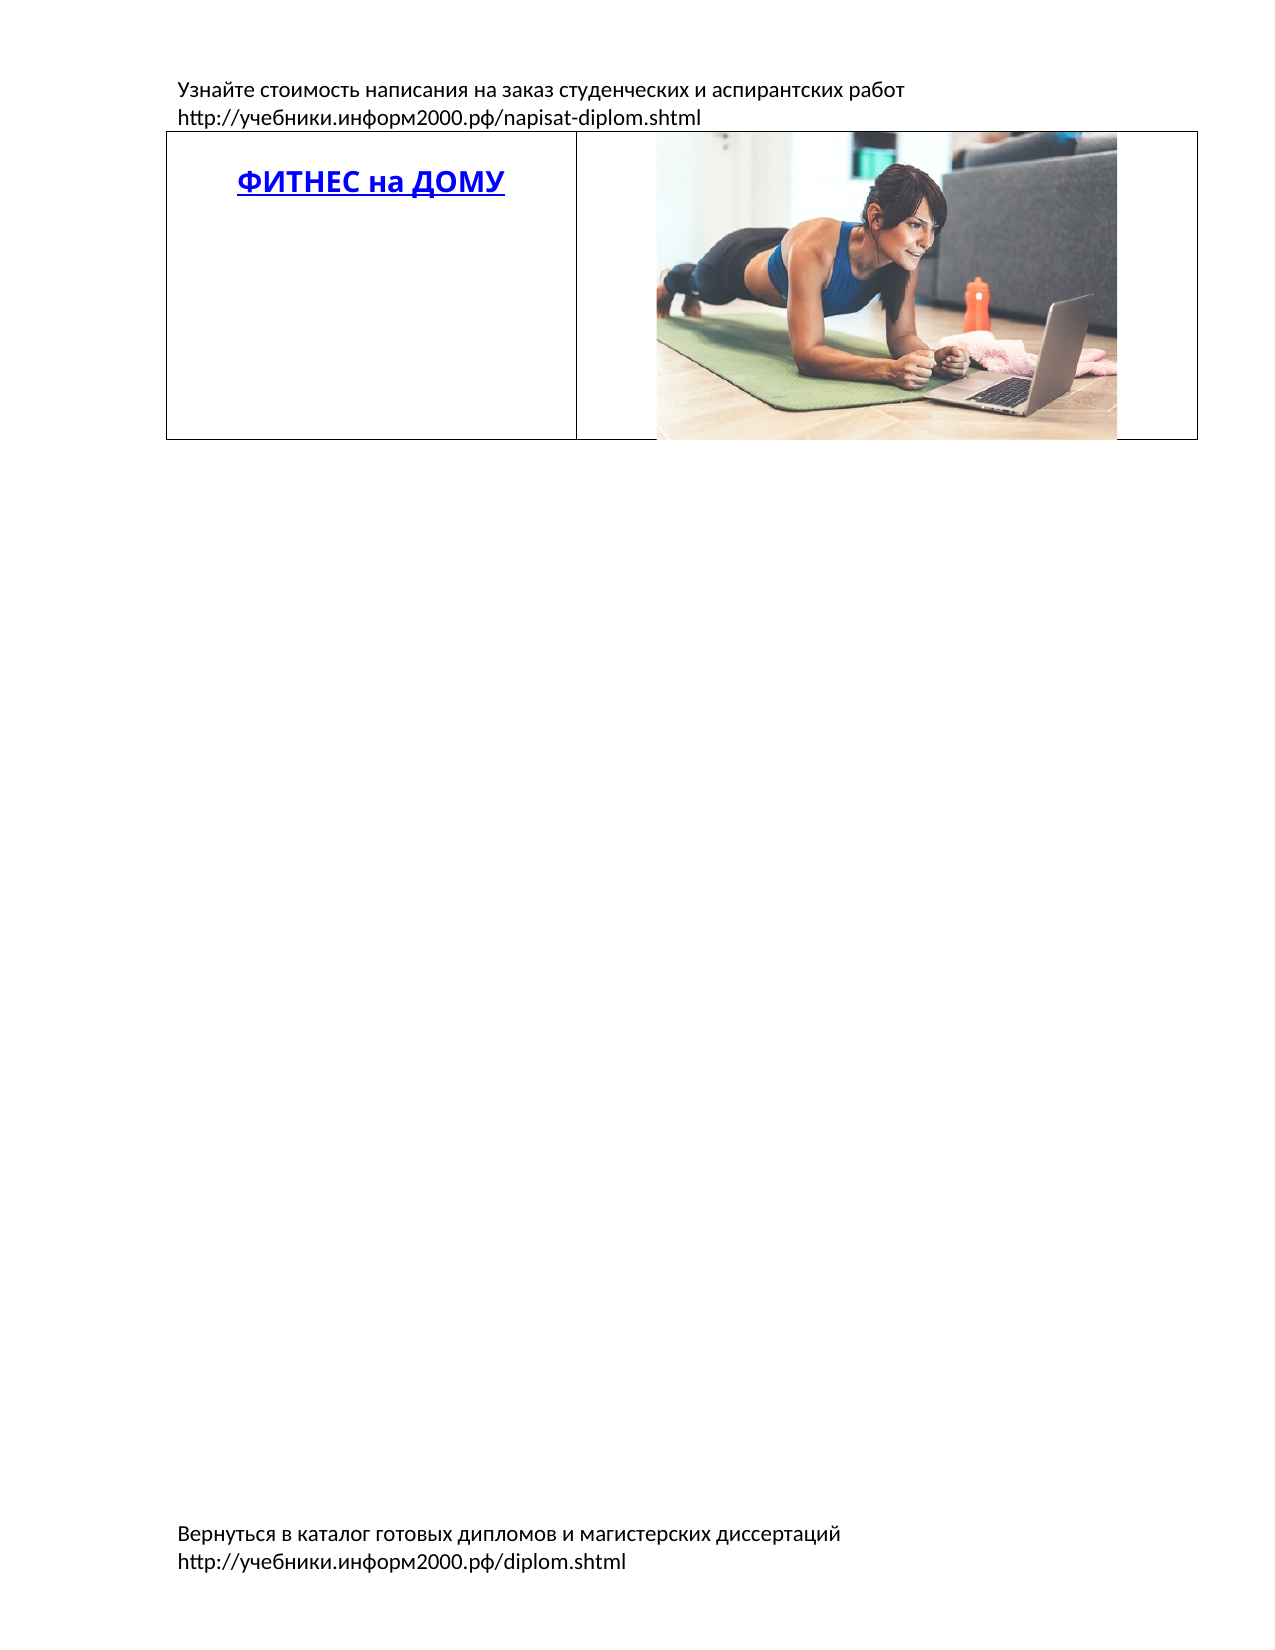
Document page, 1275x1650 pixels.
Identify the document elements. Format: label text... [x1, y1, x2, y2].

table_header [1118, 132, 1197, 439]
picture [656, 132, 1118, 440]
table_header ФИТНЕС на ДОМУ [167, 132, 576, 439]
table_header [577, 132, 656, 439]
